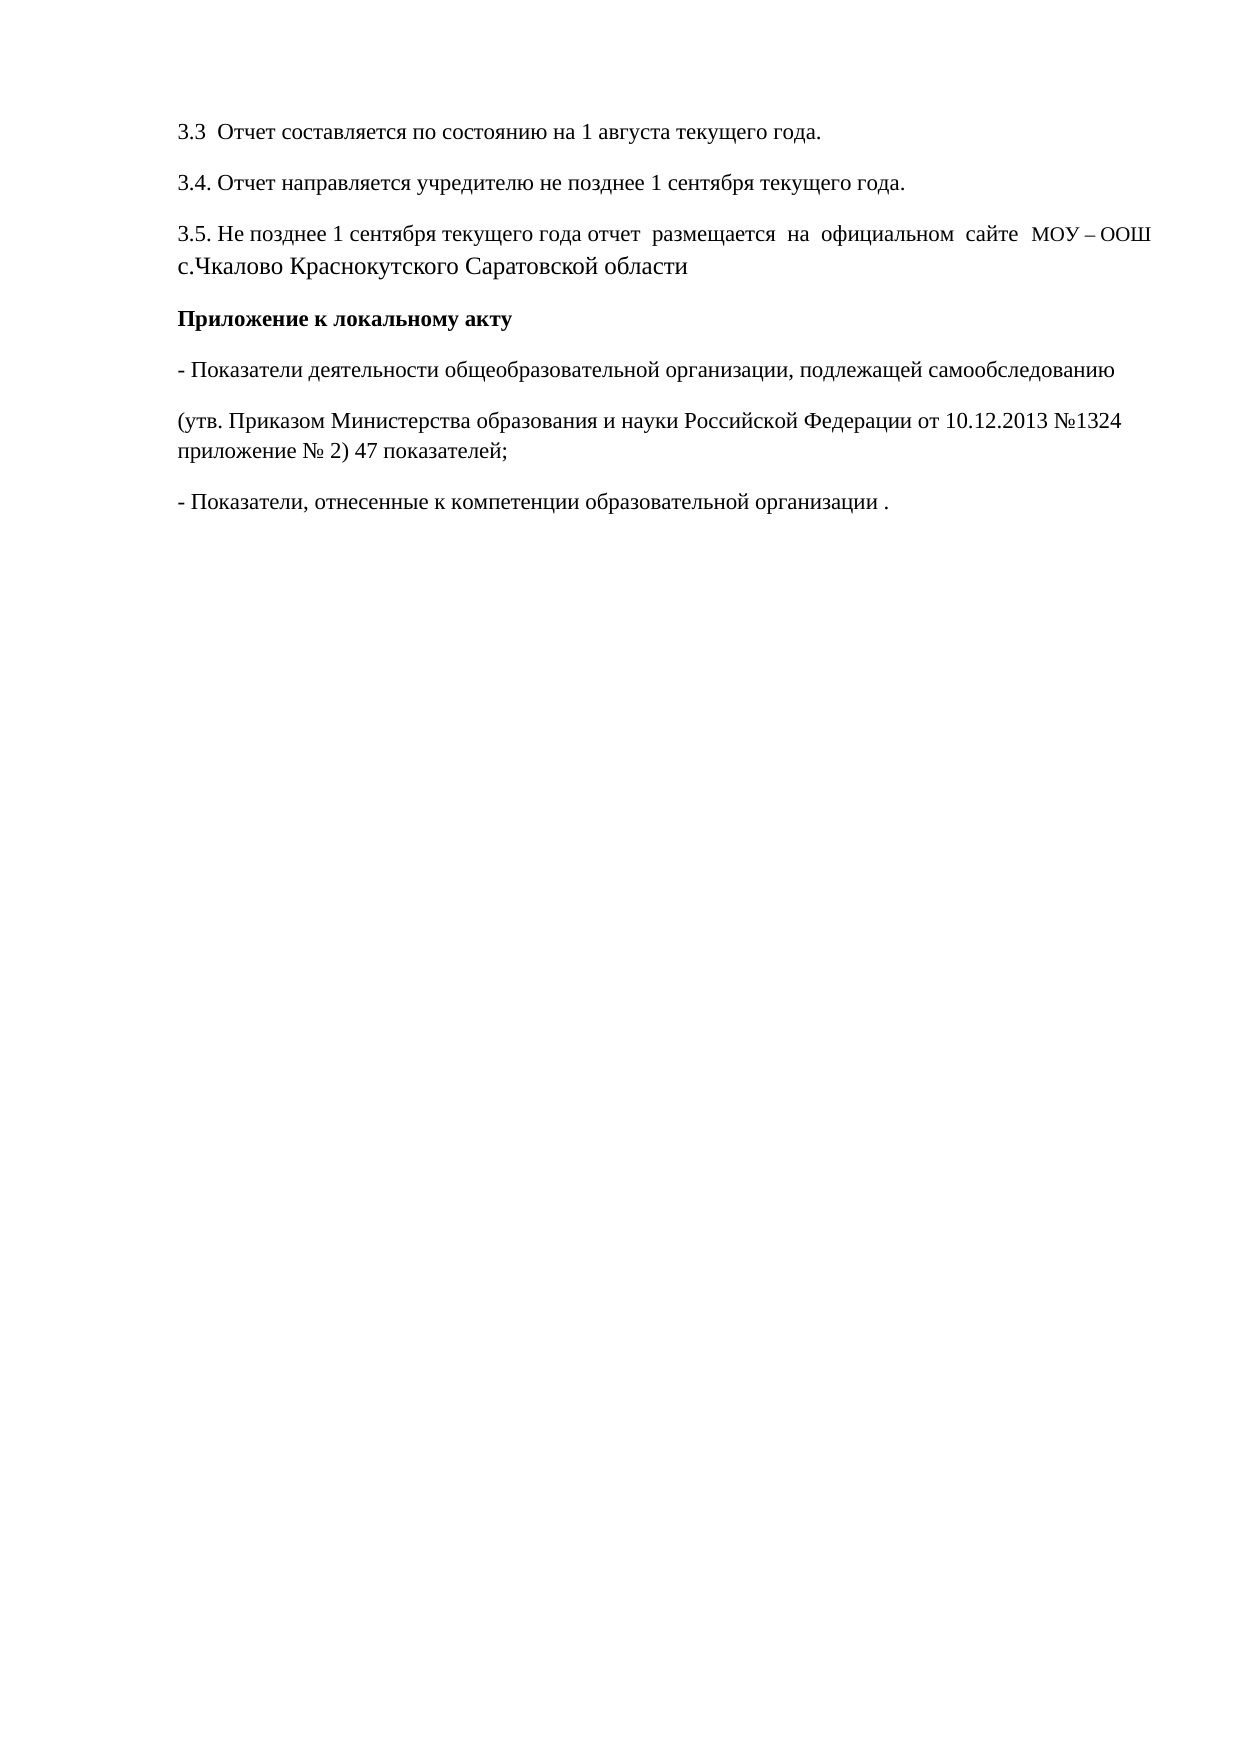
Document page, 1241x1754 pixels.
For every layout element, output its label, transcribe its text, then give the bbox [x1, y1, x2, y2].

text - Показатели деятельности общеобразовательной организации, подлежащей самообследованию [177, 356, 1152, 382]
text (утв. Приказом Министерства образования и науки Российской Федерации от 10.12.2013 №1324 приложение № 2) 47 показателей; [177, 407, 1152, 463]
text - Показатели, отнесенные к компетенции образовательной организации . [177, 488, 1152, 514]
text 3.3 Отчет составляется по состоянию на 1 августа текущего года. [177, 118, 1152, 144]
text 3.5. Не позднее 1 сентября текущего года отчет размещается на официальном сайте МОУ – ООШ с.Чкалово Краснокутского Саратовской области [177, 220, 1152, 279]
text Приложение к локальному акту [177, 305, 1152, 331]
text 3.4. Отчет направляется учредителю не позднее 1 сентября текущего года. [177, 169, 1152, 196]
